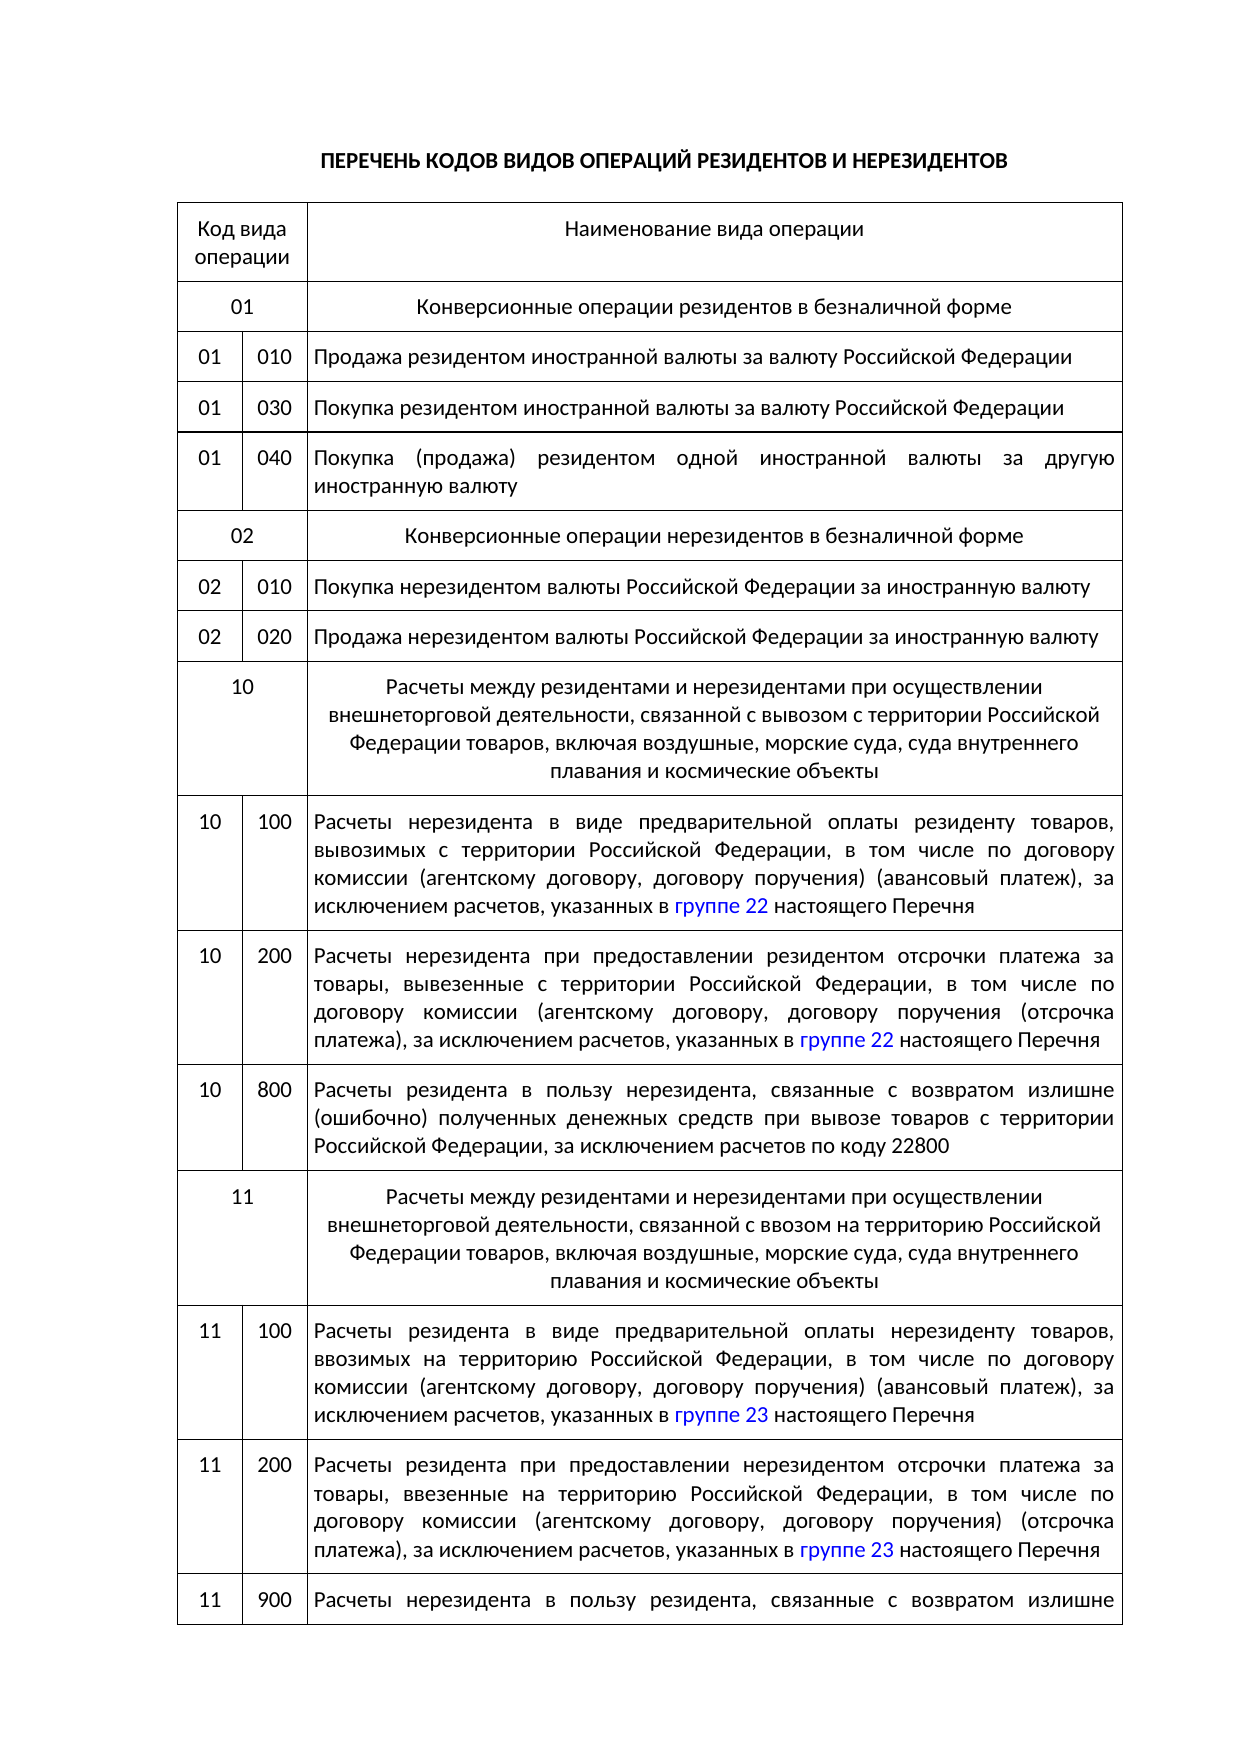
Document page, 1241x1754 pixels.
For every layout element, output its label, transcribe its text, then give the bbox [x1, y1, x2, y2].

table_cell Расчеты резидента в виде предварительной оплаты нерезиденту товаров, ввозимых на территорию Российской Федерации, в том числе по договору комиссии (агентскому договору, договору поручения) (авансовый платеж), за исключением расчетов, указанных в группе 23 настоящего Перечня [308, 1306, 1122, 1439]
table_cell Покупка нерезидентом валюты Российской Федерации за иностранную валюту [308, 561, 1122, 610]
table_cell 11 [178, 1306, 242, 1439]
table_cell 100 [243, 1306, 307, 1439]
table_cell Продажа резидентом иностранной валюты за валюту Российской Федерации [308, 332, 1122, 381]
table_cell 200 [243, 931, 307, 1064]
table_cell 10 [178, 1065, 242, 1170]
text ПЕРЕЧЕНЬ КОДОВ ВИДОВ ОПЕРАЦИЙ РЕЗИДЕНТОВ И НЕРЕЗИДЕНТОВ [177, 146, 1152, 174]
table_cell 11 [178, 1171, 307, 1304]
table_cell Расчеты резидента в пользу нерезидента, связанные с возвратом излишне (ошибочно) полученных денежных средств при вывозе товаров с территории Российской Федерации, за исключением расчетов по коду 22800 [308, 1065, 1122, 1170]
table_cell 02 [178, 511, 307, 560]
table_cell 10 [178, 796, 242, 929]
table_cell 01 [178, 433, 242, 510]
table_cell Расчеты между резидентами и нерезидентами при осуществлении внешнеторговой деятельности, связанной с ввозом на территорию Российской Федерации товаров, включая воздушные, морские суда, суда внутреннего плавания и космические объекты [308, 1171, 1122, 1304]
table_header Код вида операции [178, 203, 307, 281]
table_cell 02 [178, 611, 242, 661]
table_cell Конверсионные операции нерезидентов в безналичной форме [308, 511, 1122, 560]
table_cell 01 [178, 332, 242, 381]
table_cell 02 [178, 561, 242, 610]
table_cell 800 [243, 1065, 307, 1170]
table_header Наименование вида операции [308, 203, 1122, 281]
table_cell 10 [178, 662, 307, 795]
table_cell 010 [243, 561, 307, 610]
table_cell 01 [178, 282, 307, 331]
table_cell Покупка резидентом иностранной валюты за валюту Российской Федерации [308, 382, 1122, 431]
table_cell Продажа нерезидентом валюты Российской Федерации за иностранную валюту [308, 611, 1122, 661]
table_cell 200 [243, 1440, 307, 1573]
table_cell 10 [178, 931, 242, 1064]
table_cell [308, 1574, 1122, 1624]
table_cell Расчеты нерезидента при предоставлении резидентом отсрочки платежа за товары, вывезенные с территории Российской Федерации, в том числе по договору комиссии (агентскому договору, договору поручения (отсрочка платежа), за исключением расчетов, указанных в группе 22 настоящего Перечня [308, 931, 1122, 1064]
table_cell Конверсионные операции резидентов в безналичной форме [308, 282, 1122, 331]
table_cell 11 [178, 1574, 242, 1624]
table_cell Покупка (продажа) резидентом одной иностранной валюты за другую иностранную валюту [308, 433, 1122, 510]
table_cell 020 [243, 611, 307, 661]
table_cell Расчеты между резидентами и нерезидентами при осуществлении внешнеторговой деятельности, связанной с вывозом с территории Российской Федерации товаров, включая воздушные, морские суда, суда внутреннего плавания и космические объекты [308, 662, 1122, 795]
table_cell 040 [243, 433, 307, 510]
table_cell 11 [178, 1440, 242, 1573]
table_cell 01 [178, 382, 242, 431]
table_cell Расчеты резидента при предоставлении нерезидентом отсрочки платежа за товары, ввезенные на территорию Российской Федерации, в том числе по договору комиссии (агентскому договору, договору поручения) (отсрочка платежа), за исключением расчетов, указанных в группе 23 настоящего Перечня [308, 1440, 1122, 1573]
table_cell 030 [243, 382, 307, 431]
table_cell 900 [243, 1574, 307, 1624]
table_cell 100 [243, 796, 307, 929]
table_cell Расчеты нерезидента в виде предварительной оплаты резиденту товаров, вывозимых с территории Российской Федерации, в том числе по договору комиссии (агентскому договору, договору поручения) (авансовый платеж), за исключением расчетов, указанных в группе 22 настоящего Перечня [308, 796, 1122, 929]
table_cell 010 [243, 332, 307, 381]
